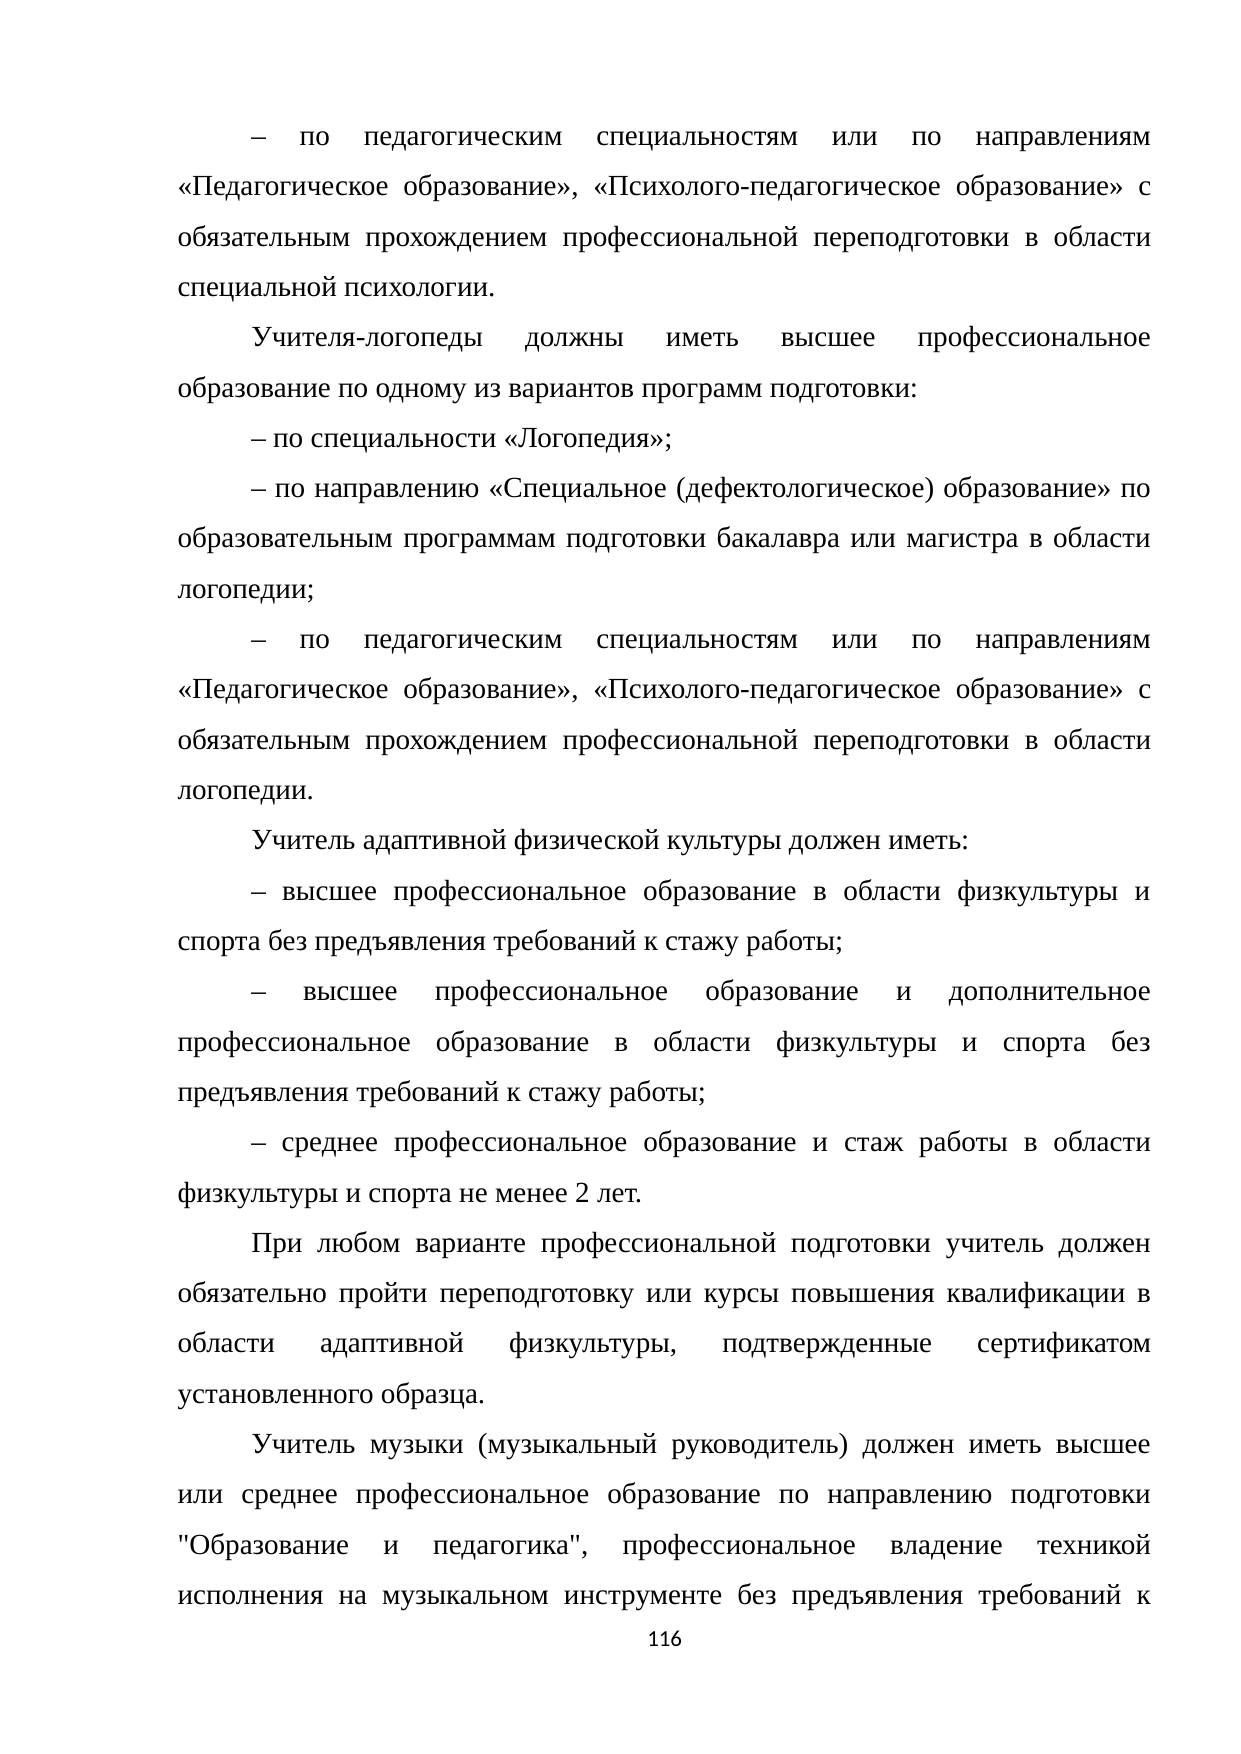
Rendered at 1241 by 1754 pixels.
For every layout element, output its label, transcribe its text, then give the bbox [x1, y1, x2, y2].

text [177, 1426, 1152, 1611]
text При любом варианте профессиональной подготовки учитель должен обязательно пройти переподготовку или курсы повышения квалификации в области адаптивной физкультуры, подтвержденные сертификатом установленного образца. [177, 1225, 1152, 1409]
text – по специальности «Логопедия»; [177, 420, 1152, 453]
text – высшее профессиональное образование в области физкультуры и спорта без предъявления требований к стажу работы; [177, 873, 1152, 957]
text Учителя-логопеды должны иметь высшее профессиональное образование по одному из вариантов программ подготовки: [177, 319, 1152, 403]
text – по педагогическим специальностям или по направлениям «Педагогическое образование», «Психолого-педагогическое образование» с обязательным прохождением профессиональной переподготовки в области специальной психологии. [177, 118, 1152, 303]
text Учитель адаптивной физической культуры должен иметь: [177, 822, 1152, 856]
text – среднее профессиональное образование и стаж работы в области физкультуры и спорта не менее 2 лет. [177, 1124, 1152, 1208]
text – по педагогическим специальностям или по направлениям «Педагогическое образование», «Психолого-педагогическое образование» с обязательным прохождением профессиональной переподготовки в области логопедии. [177, 621, 1152, 806]
text – по направлению «Специальное (дефектологическое) образование» по образовательным программам подготовки бакалавра или магистра в области логопедии; [177, 470, 1152, 604]
text – высшее профессиональное образование и дополнительное профессиональное образование в области физкультуры и спорта без предъявления требований к стажу работы; [177, 973, 1152, 1108]
